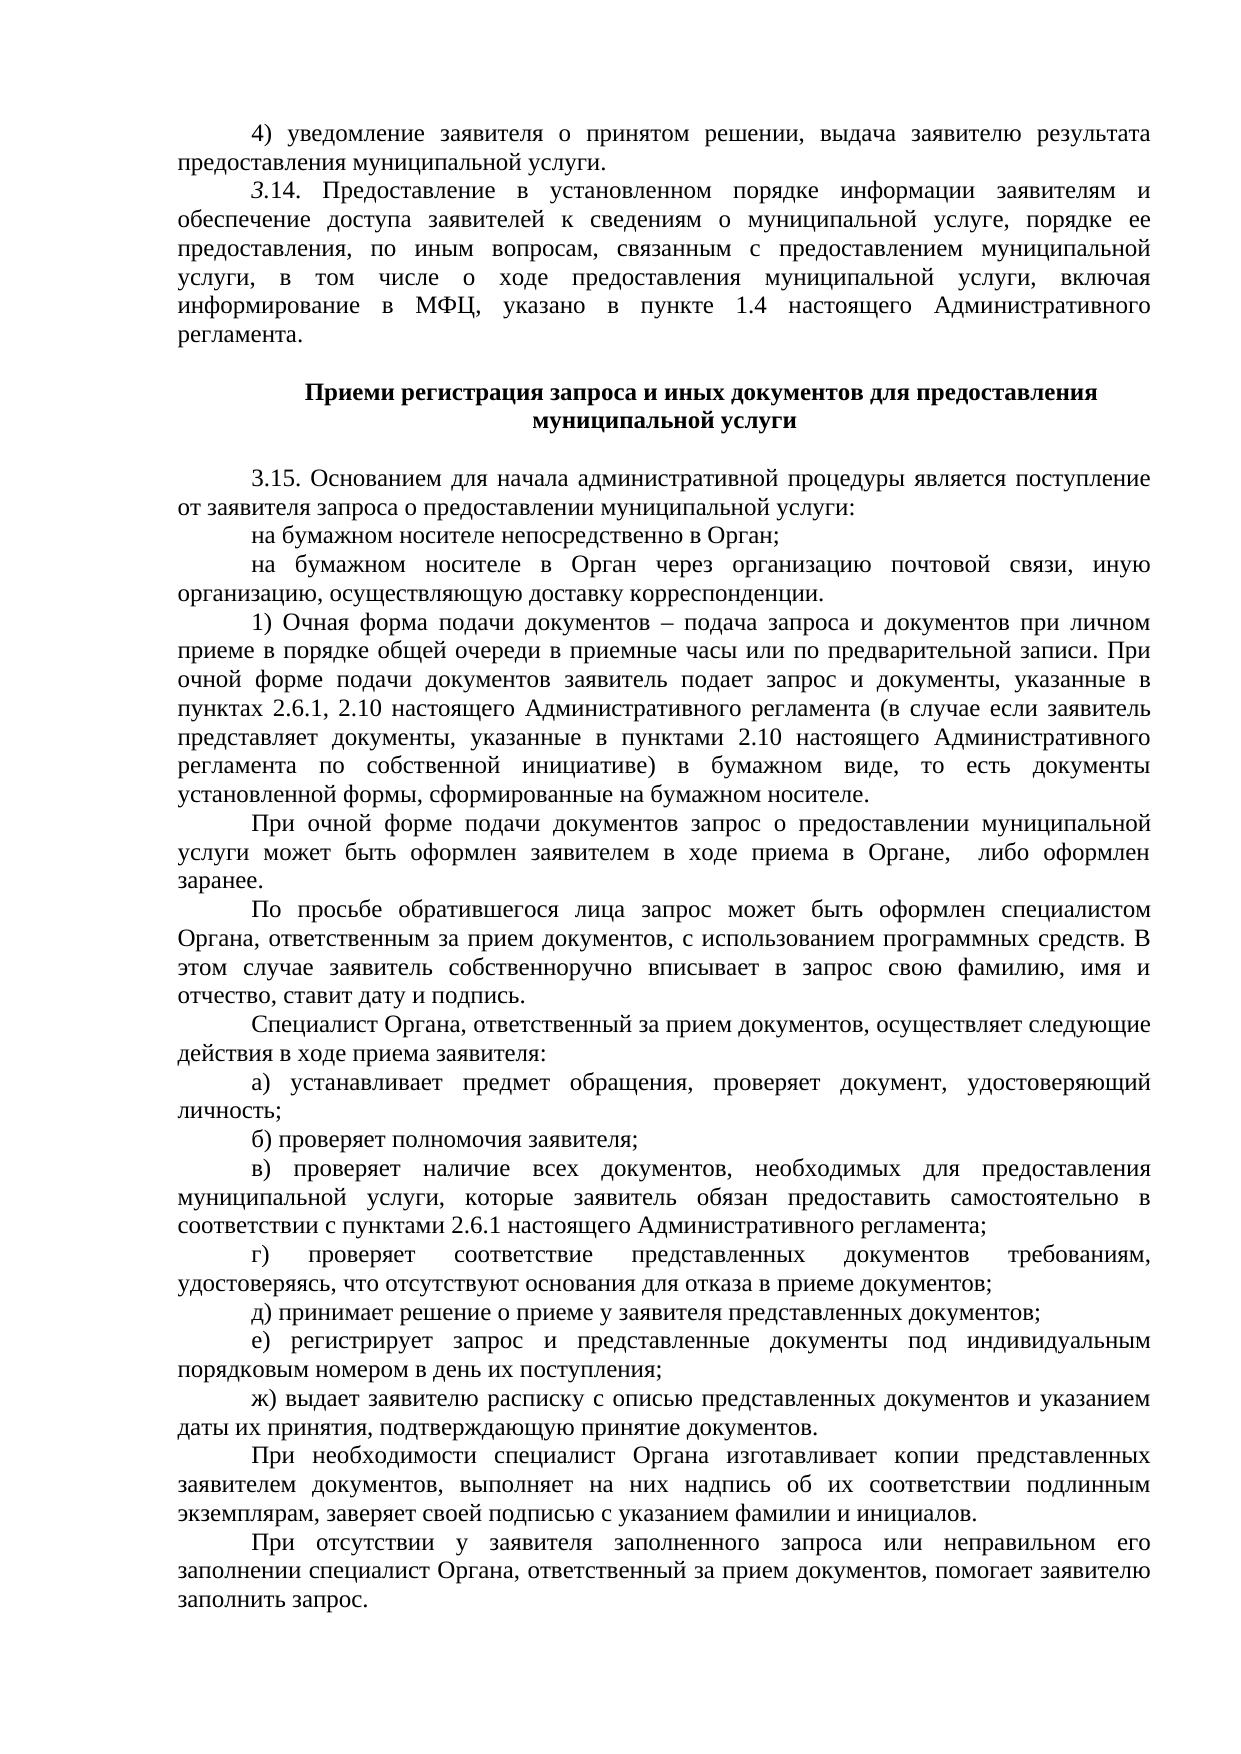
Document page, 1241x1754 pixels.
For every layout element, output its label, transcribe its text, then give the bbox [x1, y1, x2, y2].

text 3.14. Предоставление в установленном порядке информации заявителям и обеспечение доступа заявителей к сведениям о муниципальной услуге, порядке ее предоставления, по иным вопросам, связанным с предоставлением муниципальной услуги, в том числе о ходе предоставления муниципальной услуги, включая информирование в МФЦ, указано в пункте 1.4 настоящего Административного регламента. [177, 176, 1152, 348]
text При очной форме подачи документов запрос о предоставлении муниципальной услуги может быть оформлен заявителем в ходе приема в Органе, либо оформлен заранее. [177, 808, 1152, 894]
text а) устанавливает предмет обращения, проверяет документ, удостоверяющий личность; [177, 1067, 1152, 1124]
text б) проверяет полномочия заявителя; [177, 1124, 1152, 1153]
text на бумажном носителе непосредственно в Орган; [177, 521, 1152, 549]
text е) регистрирует запрос и представленные документы под индивидуальным порядковым номером в день их поступления; [177, 1326, 1152, 1383]
text При необходимости специалист Органа изготавливает копии представленных заявителем документов, выполняет на них надпись об их соответствии подлинным экземплярам, заверяет своей подписью с указанием фамилии и инициалов. [177, 1441, 1152, 1527]
text Приеми регистрация запроса и иных документов для предоставления муниципальной услуги [177, 377, 1152, 434]
text г) проверяет соответствие представленных документов требованиям, удостоверяясь, что отсутствуют основания для отказа в приеме документов; [177, 1239, 1152, 1297]
text 1) Очная форма подачи документов – подача запроса и документов при личном приеме в порядке общей очереди в приемные часы или по предварительной записи. При очной форме подачи документов заявитель подает запрос и документы, указанные в пунктах 2.6.1, 2.10 настоящего Административного регламента (в случае если заявитель представляет документы, указанные в пунктами 2.10 настоящего Административного регламента по собственной инициативе) в бумажном виде, то есть документы установленной формы, сформированные на бумажном носителе. [177, 607, 1152, 808]
text на бумажном носителе в Орган через организацию почтовой связи, иную организацию, осуществляющую доставку корреспонденции. [177, 549, 1152, 607]
text По просьбе обратившегося лица запрос может быть оформлен специалистом Органа, ответственным за прием документов, с использованием программных средств. В этом случае заявитель собственноручно вписывает в запрос свою фамилию, имя и отчество, ставит дату и подпись. [177, 894, 1152, 1009]
text д) принимает решение о приеме у заявителя представленных документов; [177, 1297, 1152, 1326]
text ж) выдает заявителю расписку с описью представленных документов и указанием даты их принятия, подтверждающую принятие документов. [177, 1383, 1152, 1441]
text При отсутствии у заявителя заполненного запроса или неправильном его заполнении специалист Органа, ответственный за прием документов, помогает заявителю заполнить запрос. [177, 1527, 1152, 1613]
text Специалист Органа, ответственный за прием документов, осуществляет следующие действия в ходе приема заявителя: [177, 1009, 1152, 1067]
text 4) уведомление заявителя о принятом решении, выдача заявителю результата предоставления муниципальной услуги. [177, 118, 1152, 176]
text в) проверяет наличие всех документов, необходимых для предоставления муниципальной услуги, которые заявитель обязан предоставить самостоятельно в соответствии с пунктами 2.6.1 настоящего Административного регламента; [177, 1153, 1152, 1239]
text 3.15. Основанием для начала административной процедуры является поступление от заявителя запроса о предоставлении муниципальной услуги: [177, 463, 1152, 521]
